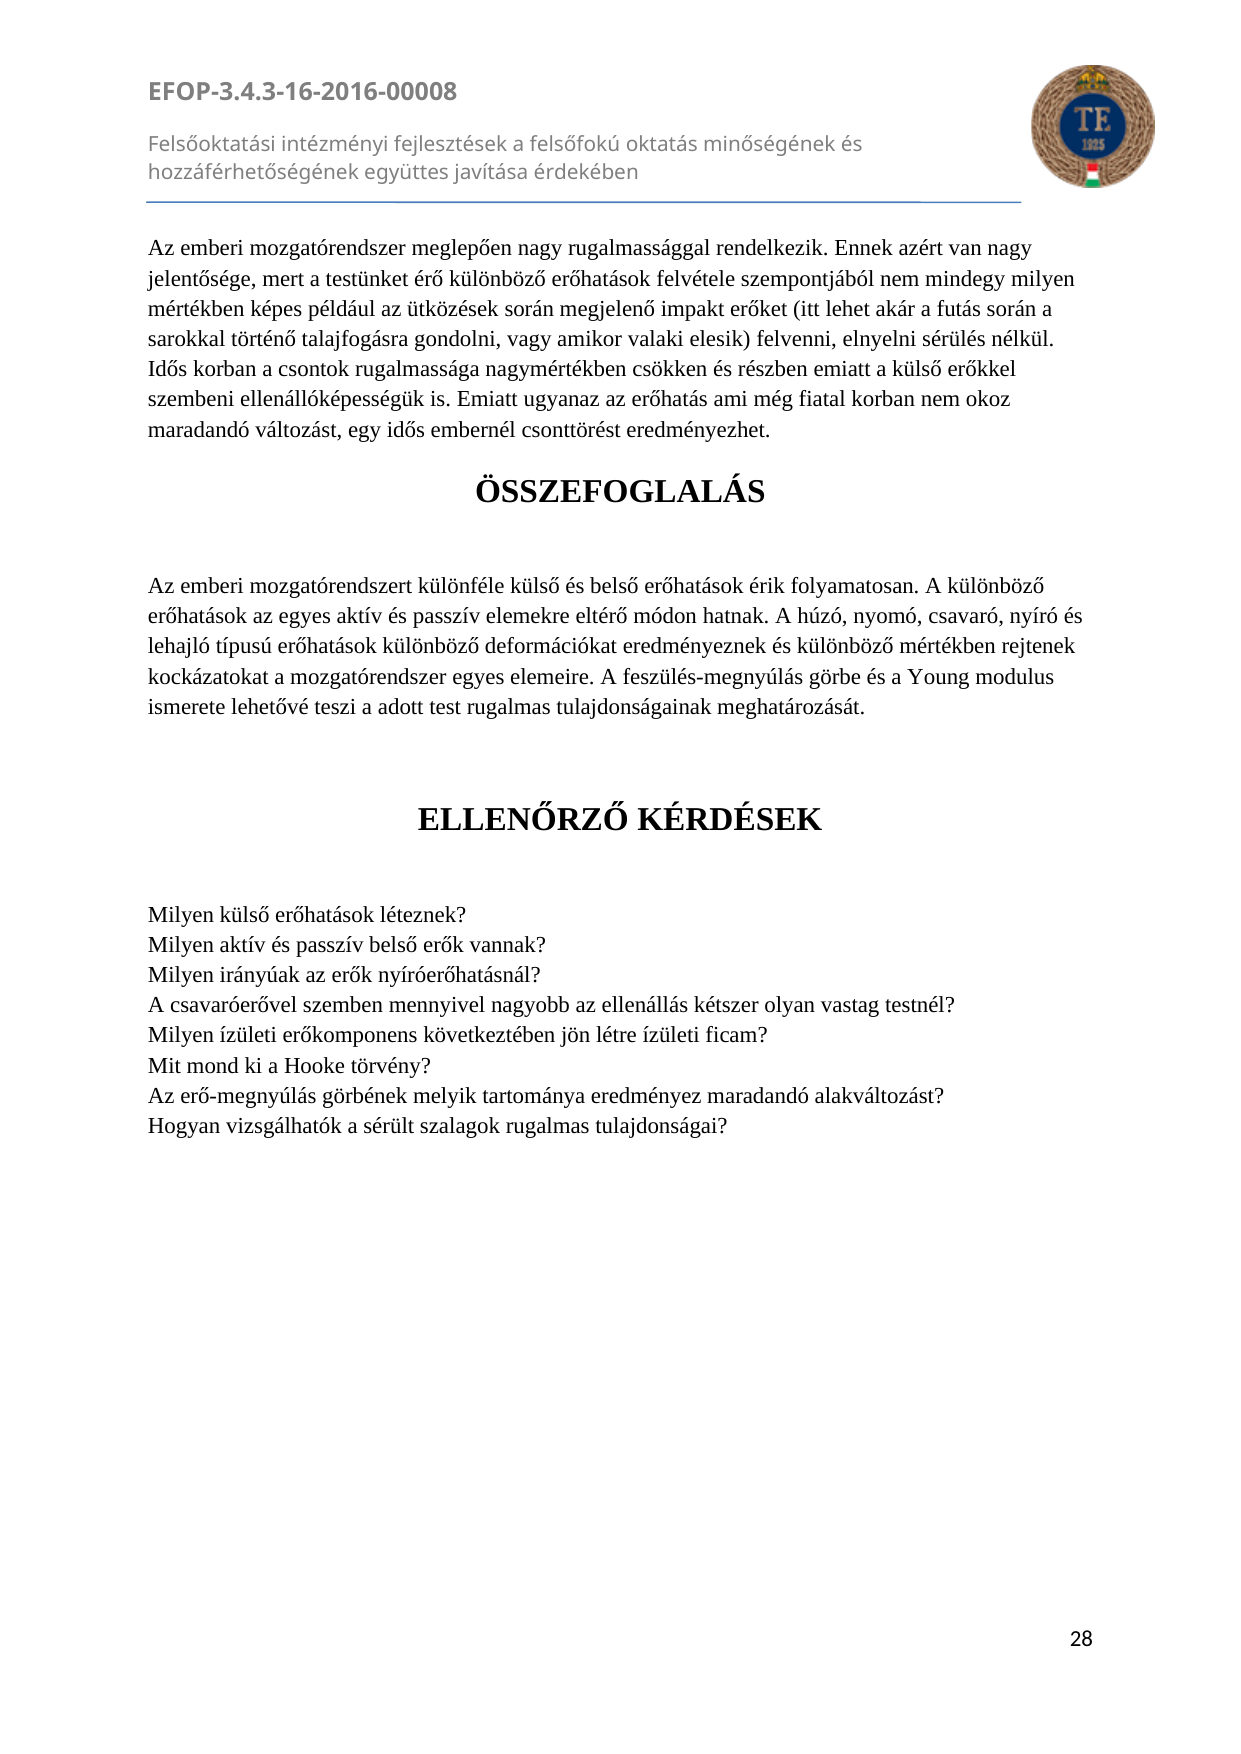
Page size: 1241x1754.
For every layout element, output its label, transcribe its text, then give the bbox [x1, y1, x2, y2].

text Az emberi mozgatórendszer meglepően nagy rugalmassággal rendelkezik. Ennek azért van nagy jelentősége, mert a testünket érő különböző erőhatások felvétele szempontjából nem mindegy milyen mértékben képes például az ütközések során megjelenő impakt erőket (itt lehet akár a futás során a sarokkal történő talajfogásra gondolni, vagy amikor valaki elesik) felvenni, elnyelni sérülés nélkül. Idős korban a csontok rugalmassága nagymértékben csökken és részben emiatt a külső erőkkel szembeni ellenállóképességük is. Emiatt ugyanaz az erőhatás ami még fiatal korban nem okoz maradandó változást, egy idős embernél csonttörést eredményezhet. [148, 234, 1093, 442]
text Milyen ízületi erőkomponens következtében jön létre ízületi ficam? [148, 1021, 1093, 1048]
subtitle ELLENŐRZŐ KÉRDÉSEK [148, 799, 1093, 838]
text Milyen irányúak az erők nyíróerőhatásnál? [148, 961, 1093, 987]
text Az erő-megnyúlás görbének melyik tartománya eredményez maradandó alakváltozást? [148, 1082, 1093, 1108]
text Mit mond ki a Hooke törvény? [148, 1052, 1093, 1078]
text Milyen külső erőhatások léteznek? [148, 901, 1093, 927]
text Az emberi mozgatórendszert különféle külső és belső erőhatások érik folyamatosan. A különböző erőhatások az egyes aktív és passzív elemekre eltérő módon hatnak. A húzó, nyomó, csavaró, nyíró és lehajló típusú erőhatások különböző deformációkat eredményeznek és különböző mértékben rejtenek kockázatokat a mozgatórendszer egyes elemeire. A feszülés-megnyúlás görbe és a Young modulus ismerete lehetővé teszi a adott test rugalmas tulajdonságainak meghatározását. [148, 572, 1093, 719]
text A csavaróerővel szemben mennyivel nagyobb az ellenállás kétszer olyan vastag testnél? [148, 991, 1093, 1018]
picture [1031, 65, 1155, 188]
text Milyen aktív és passzív belső erők vannak? [148, 931, 1093, 957]
subtitle ÖSSZEFOGLALÁS [148, 471, 1093, 509]
text Hogyan vizsgálhatók a sérült szalagok rugalmas tulajdonságai? [148, 1112, 1093, 1138]
